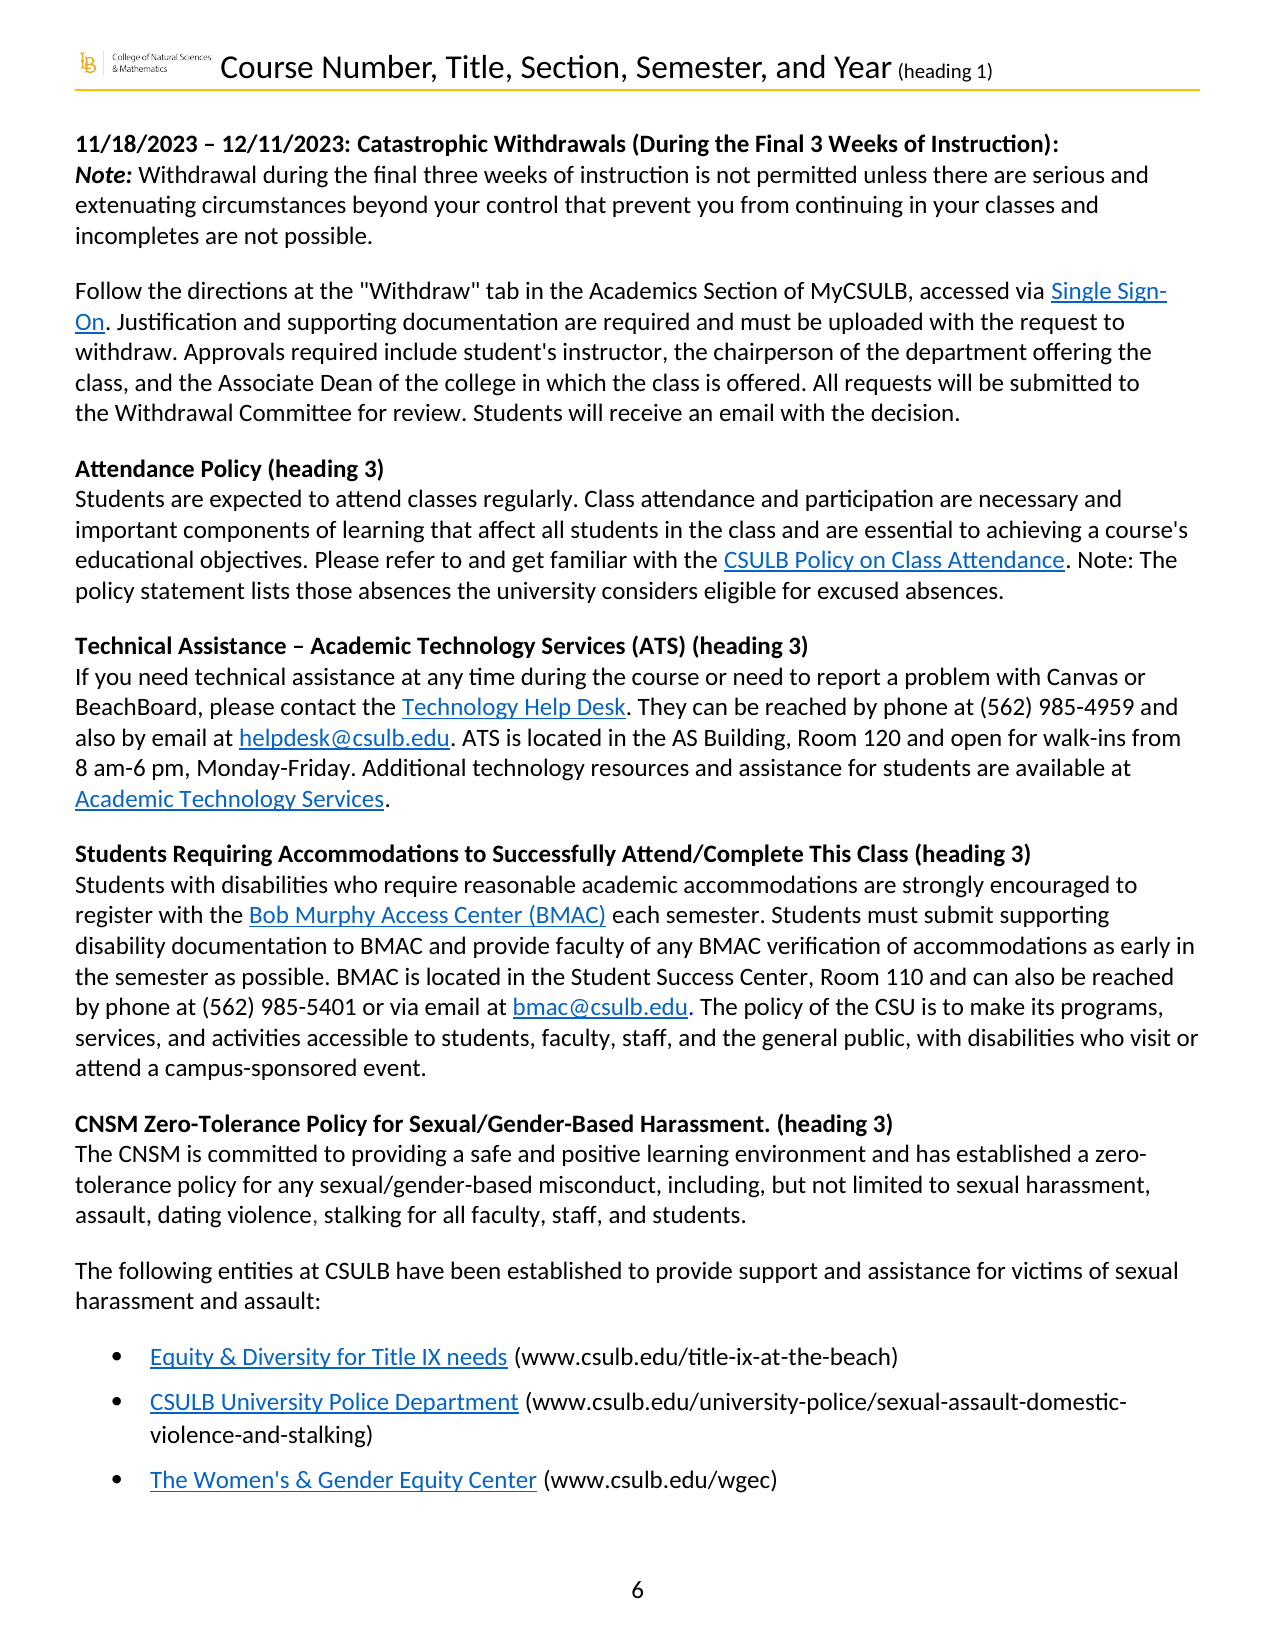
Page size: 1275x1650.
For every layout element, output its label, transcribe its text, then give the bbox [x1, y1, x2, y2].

text Students with disabilities who require reasonable academic accommodations are strongly encouraged to register with the Bob Murphy Access Center (BMAC) each semester. Students must submit supporting disability documentation to BMAC and provide faculty of any BMAC verification of accommodations as early in the semester as possible. BMAC is located in the Student Success Center, Room 110 and can also be reached by phone at (562) 985-5401 or via email at bmac@csulb.edu. The policy of the CSU is to make its programs, services, and activities accessible to students, faculty, staff, and the general public, with disabilities who visit or attend a campus-sponsored event. [75, 869, 1200, 1083]
list Equity & Diversity for Title IX needs (www.csulb.edu/title-ix-at-the-beach) [112, 1341, 1200, 1371]
text The following entities at CSULB have been established to provide support and assistance for victims of sexual harassment and assault: [75, 1255, 1200, 1316]
text If you need technical assistance at any time during the course or need to report a problem with Canvas or BeachBoard, please contact the Technology Help Desk. They can be reached by phone at (562) 985-4959 and also by email at helpdesk@csulb.edu. ATS is located in the AS Building, Room 120 and open for walk-ins from 8 am-6 pm, Monday-Friday. Additional technology resources and assistance for students are available at Academic Technology Services. [75, 661, 1200, 814]
list The Women's & Gender Equity Center (www.csulb.edu/wgec) [112, 1465, 1200, 1495]
subtitle Students Requiring Accommodations to Successfully Attend/Complete This Class (heading 3) [75, 839, 1200, 869]
text Note: Withdrawal during the final three weeks of instruction is not permitted unless there are serious and extenuating circumstances beyond your control that prevent you from continuing in your classes and incompletes are not possible. [75, 159, 1200, 250]
text CNSM Zero-Tolerance Policy for Sexual/Gender-Based Harassment. (heading 3) [75, 1108, 1200, 1138]
subtitle Attendance Policy (heading 3) [75, 453, 1200, 483]
list CSULB University Police Department (www.csulb.edu/university-police/sexual-assault-domestic-violence-and-stalking) [112, 1386, 1200, 1450]
subtitle Technical Assistance – Academic Technology Services (ATS) (heading 3) [75, 631, 1200, 661]
text 11/18/2023 – 12/11/2023: Catastrophic Withdrawals (During the Final 3 Weeks of Instruction): [75, 128, 1200, 159]
text Students are expected to attend classes regularly. Class attendance and participation are necessary and important components of learning that affect all students in the class and are essential to achieving a course's educational objectives. Please refer to and get familiar with the CSULB Policy on Class Attendance. Note: The policy statement lists those absences the university considers eligible for excused absences. [75, 483, 1200, 606]
text The CNSM is committed to providing a safe and positive learning environment and has established a zero-tolerance policy for any sexual/gender-based misconduct, including, but not limited to sexual harassment, assault, dating violence, stalking for all faculty, staff, and students. [75, 1138, 1200, 1230]
picture [75, 45, 213, 79]
text Follow the directions at the "Withdraw" tab in the Academics Section of MyCSULB, accessed via Single Sign-On. Justification and supporting documentation are required and must be uploaded with the request to withdraw. Approvals required include student's instructor, the chairperson of the department offering the class, and the Associate Dean of the college in which the class is offered. All requests will be submitted to the Withdrawal Committee for review. Students will receive an email with the decision. [75, 275, 1180, 428]
